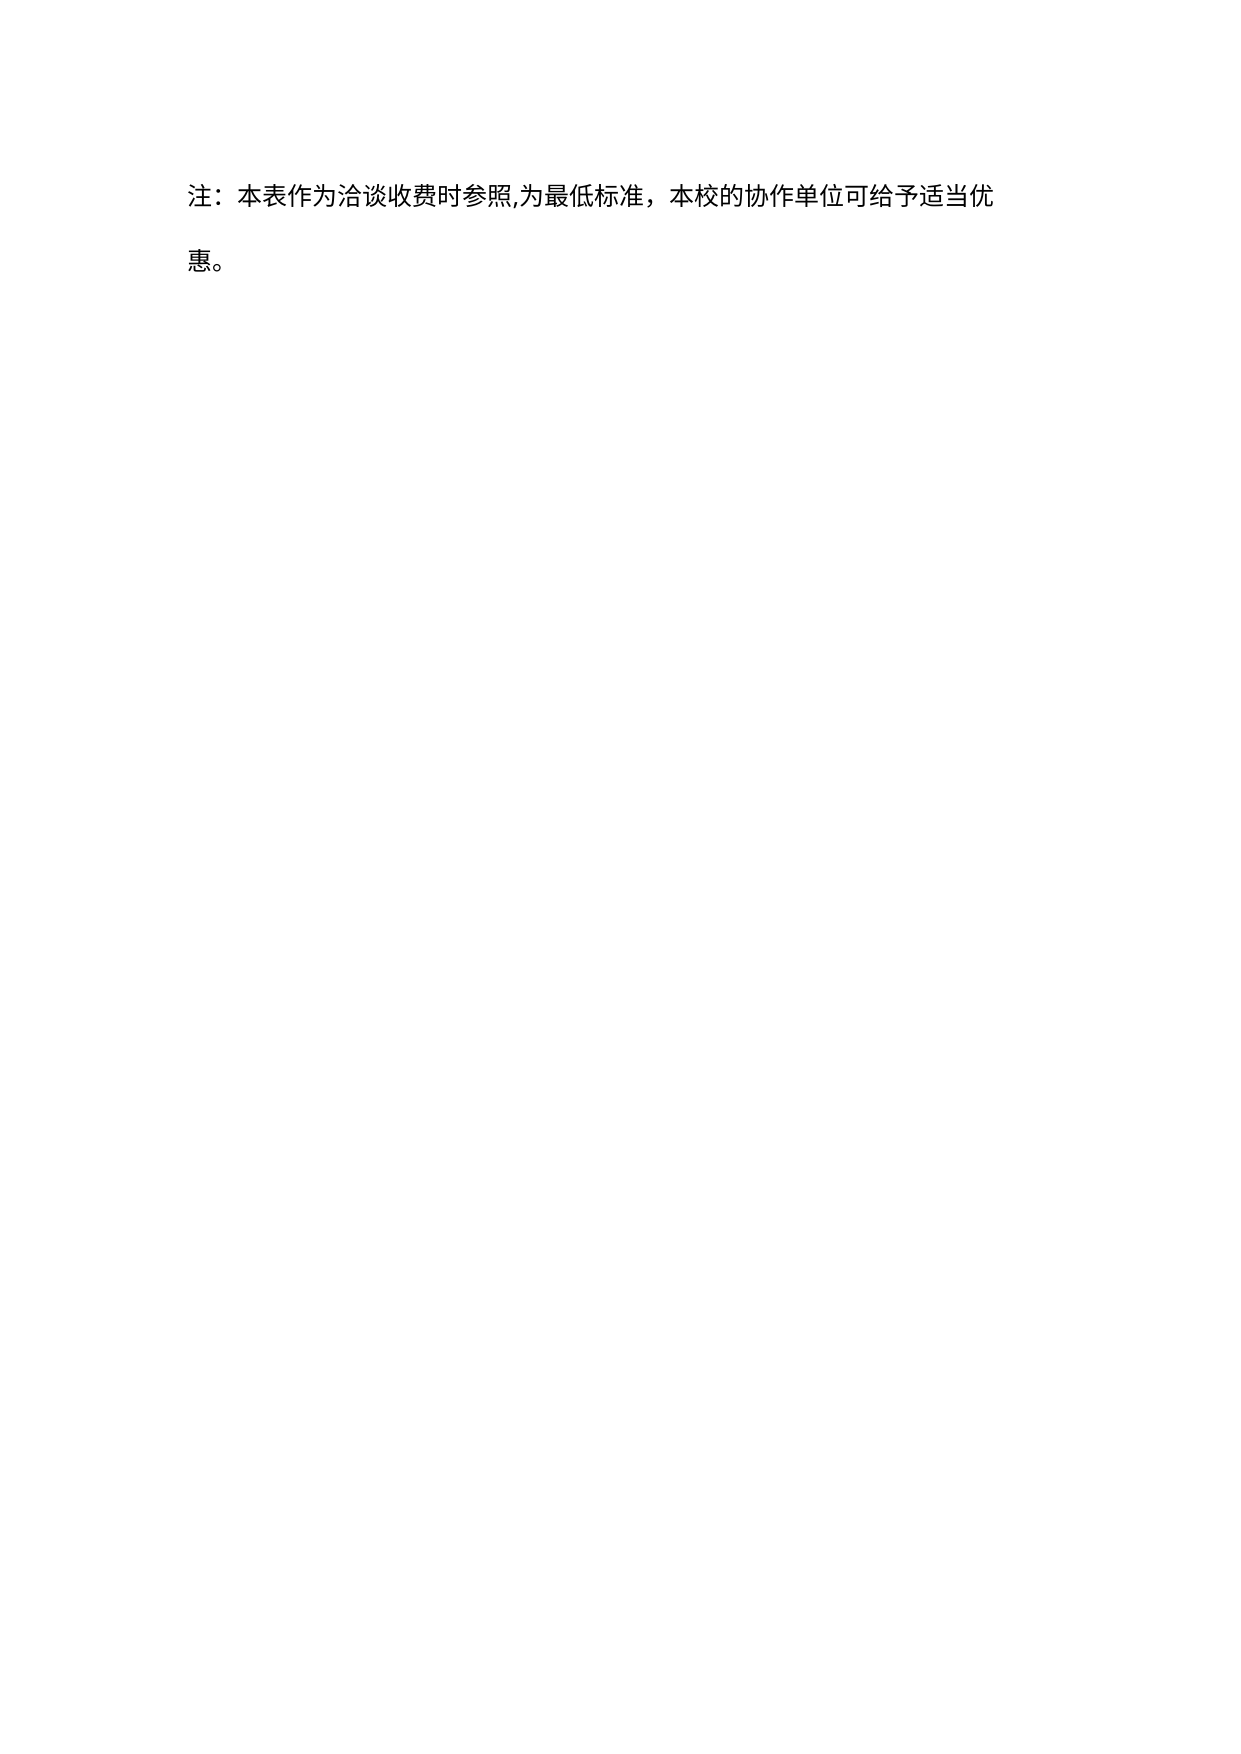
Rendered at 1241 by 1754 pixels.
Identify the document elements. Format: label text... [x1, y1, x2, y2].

text 注：本表作为洽谈收费时参照,为最低标准，本校的协作单位可给予适当优惠。 [187, 162, 994, 292]
